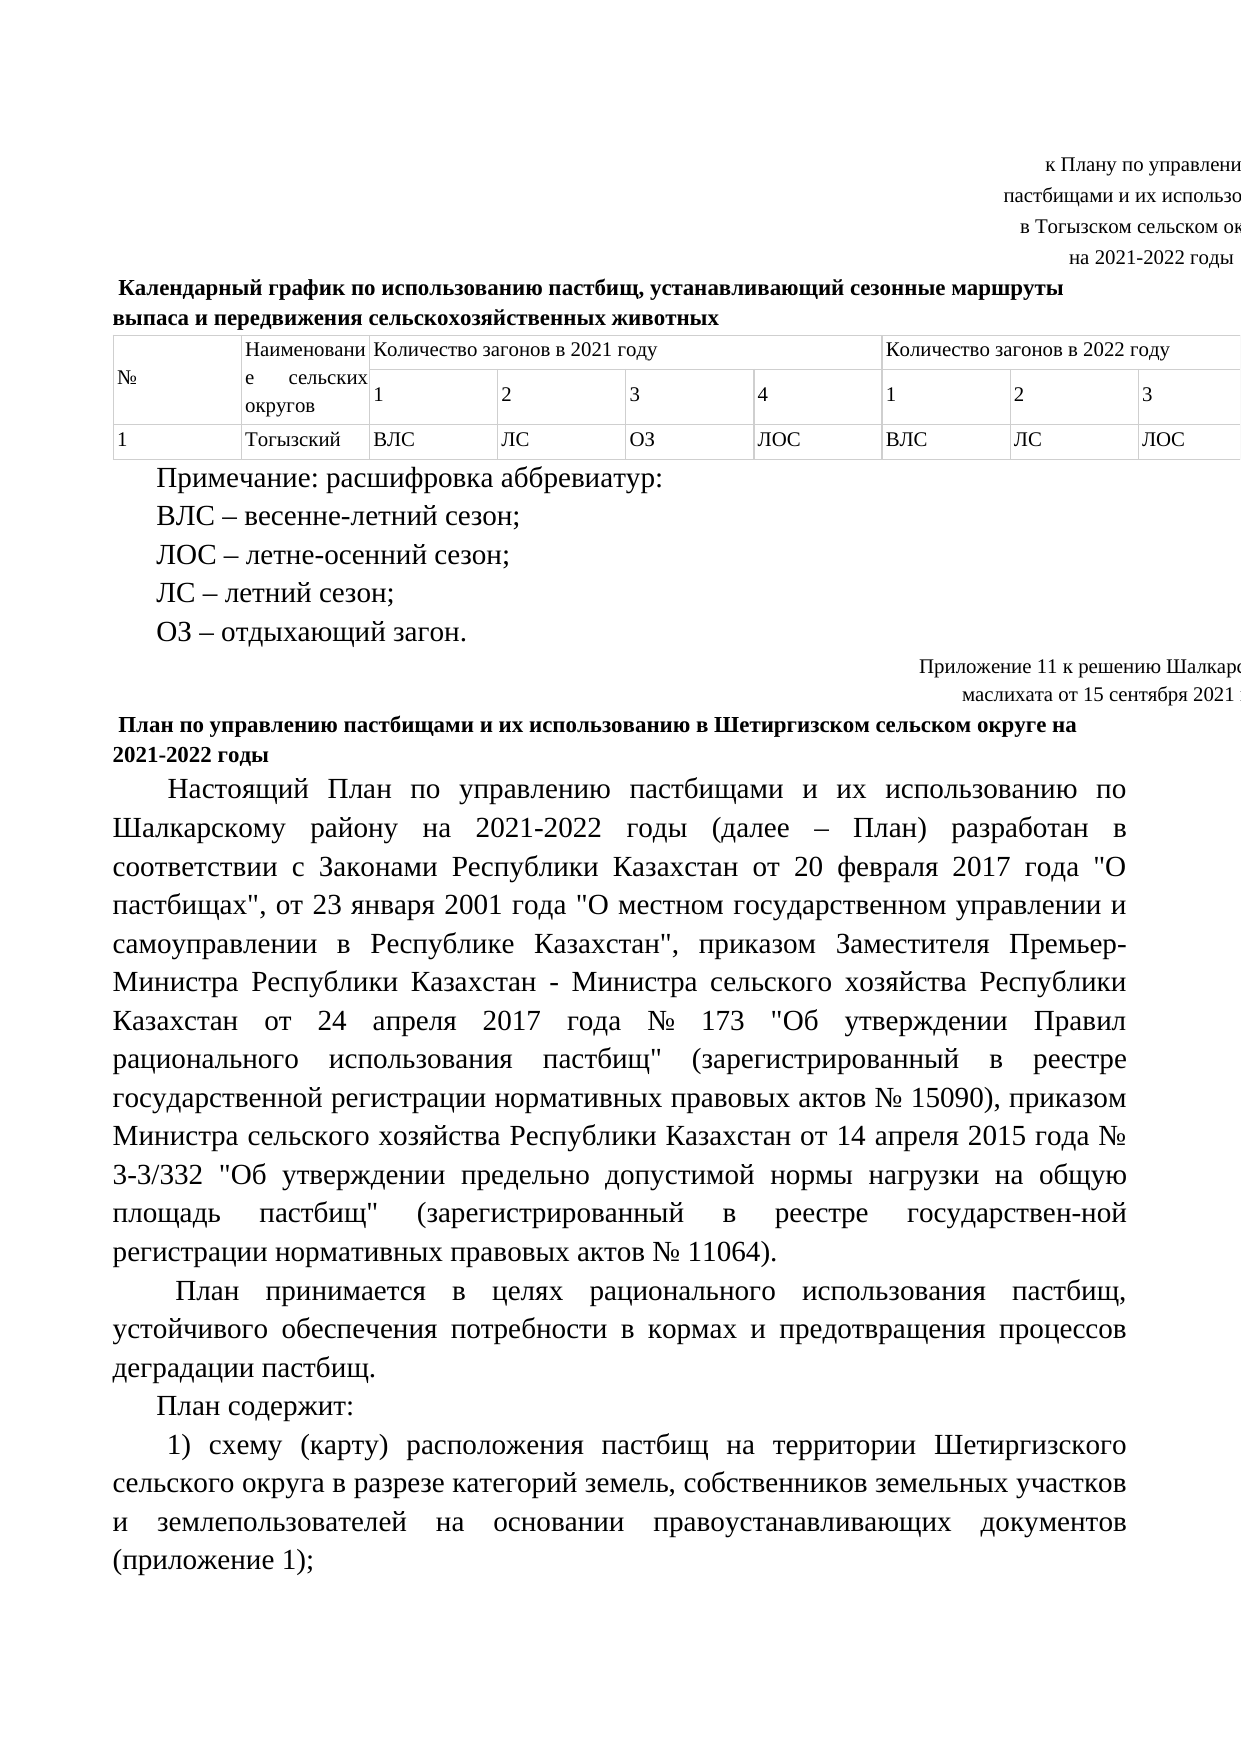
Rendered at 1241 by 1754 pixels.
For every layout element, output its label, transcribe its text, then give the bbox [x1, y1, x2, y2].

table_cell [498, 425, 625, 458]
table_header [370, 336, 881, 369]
text План содержит: [112, 1388, 1128, 1422]
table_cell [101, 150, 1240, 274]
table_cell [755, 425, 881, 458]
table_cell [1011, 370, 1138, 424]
text ОЗ – отдыхающий загон. [112, 614, 1128, 647]
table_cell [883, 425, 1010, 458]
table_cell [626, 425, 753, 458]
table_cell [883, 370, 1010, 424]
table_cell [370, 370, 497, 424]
text План принимается в целях рационального использования пастбищ, устойчивого обеспечения потребности в кормах и предотвращения процессов деградации пастбищ. [112, 1273, 1128, 1383]
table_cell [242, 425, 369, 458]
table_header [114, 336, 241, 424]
text Календарный график по использованию пастбищ, устанавливающий сезонные маршруты выпаса и передвижения сельскохозяйственных животных [112, 274, 1128, 331]
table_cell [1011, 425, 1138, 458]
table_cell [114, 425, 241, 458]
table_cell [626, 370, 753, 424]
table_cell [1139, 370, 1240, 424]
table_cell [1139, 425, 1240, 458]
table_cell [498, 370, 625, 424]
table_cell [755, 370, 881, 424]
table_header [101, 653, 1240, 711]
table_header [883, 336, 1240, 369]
text ВЛС – весенне-летний сезон; [112, 498, 1128, 532]
text План по управлению пастбищами и их использованию в Шетиргизском сельском округе на 2021-2022 годы [112, 711, 1128, 768]
text 1) схему (карту) расположения пастбищ на территории Шетиргизского сельского округа в разрезе категорий земель, собственников земельных участков и землепользователей на основании правоустанавливающих документов (приложение 1); [112, 1427, 1128, 1576]
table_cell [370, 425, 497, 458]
text Настоящий План по управлению пастбищами и их использованию по Шалкарскому району на 2021-2022 годы (далее – План) разработан в соответствии с Законами Республики Казахстан от 20 февраля 2017 года "О пастбищах", от 23 января 2001 года "О местном государственном управлении и самоуправлении в Республике Казахстан", приказом Заместителя Премьер-Министра Республики Казахстан - Министра сельского хозяйства Республики Казахстан от 24 апреля 2017 года № 173 "Об утверждении Правил рационального использования пастбищ" (зарегистрированный в реестре государственной регистрации нормативных правовых актов № 15090), приказом Министра сельского хозяйства Республики Казахстан от 14 апреля 2015 года № 3-3/332 "Об утверждении предельно допустимой нормы нагрузки на общую площадь пастбищ" (зарегистрированный в реестре государствен-ной регистрации нормативных правовых актов № 11064). [112, 772, 1128, 1268]
text ЛОС – летне-осенний сезон; [112, 537, 1128, 570]
text ЛС – летний сезон; [112, 575, 1128, 609]
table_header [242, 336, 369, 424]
text Примечание: расшифровка аббревиатур: [112, 460, 1128, 493]
